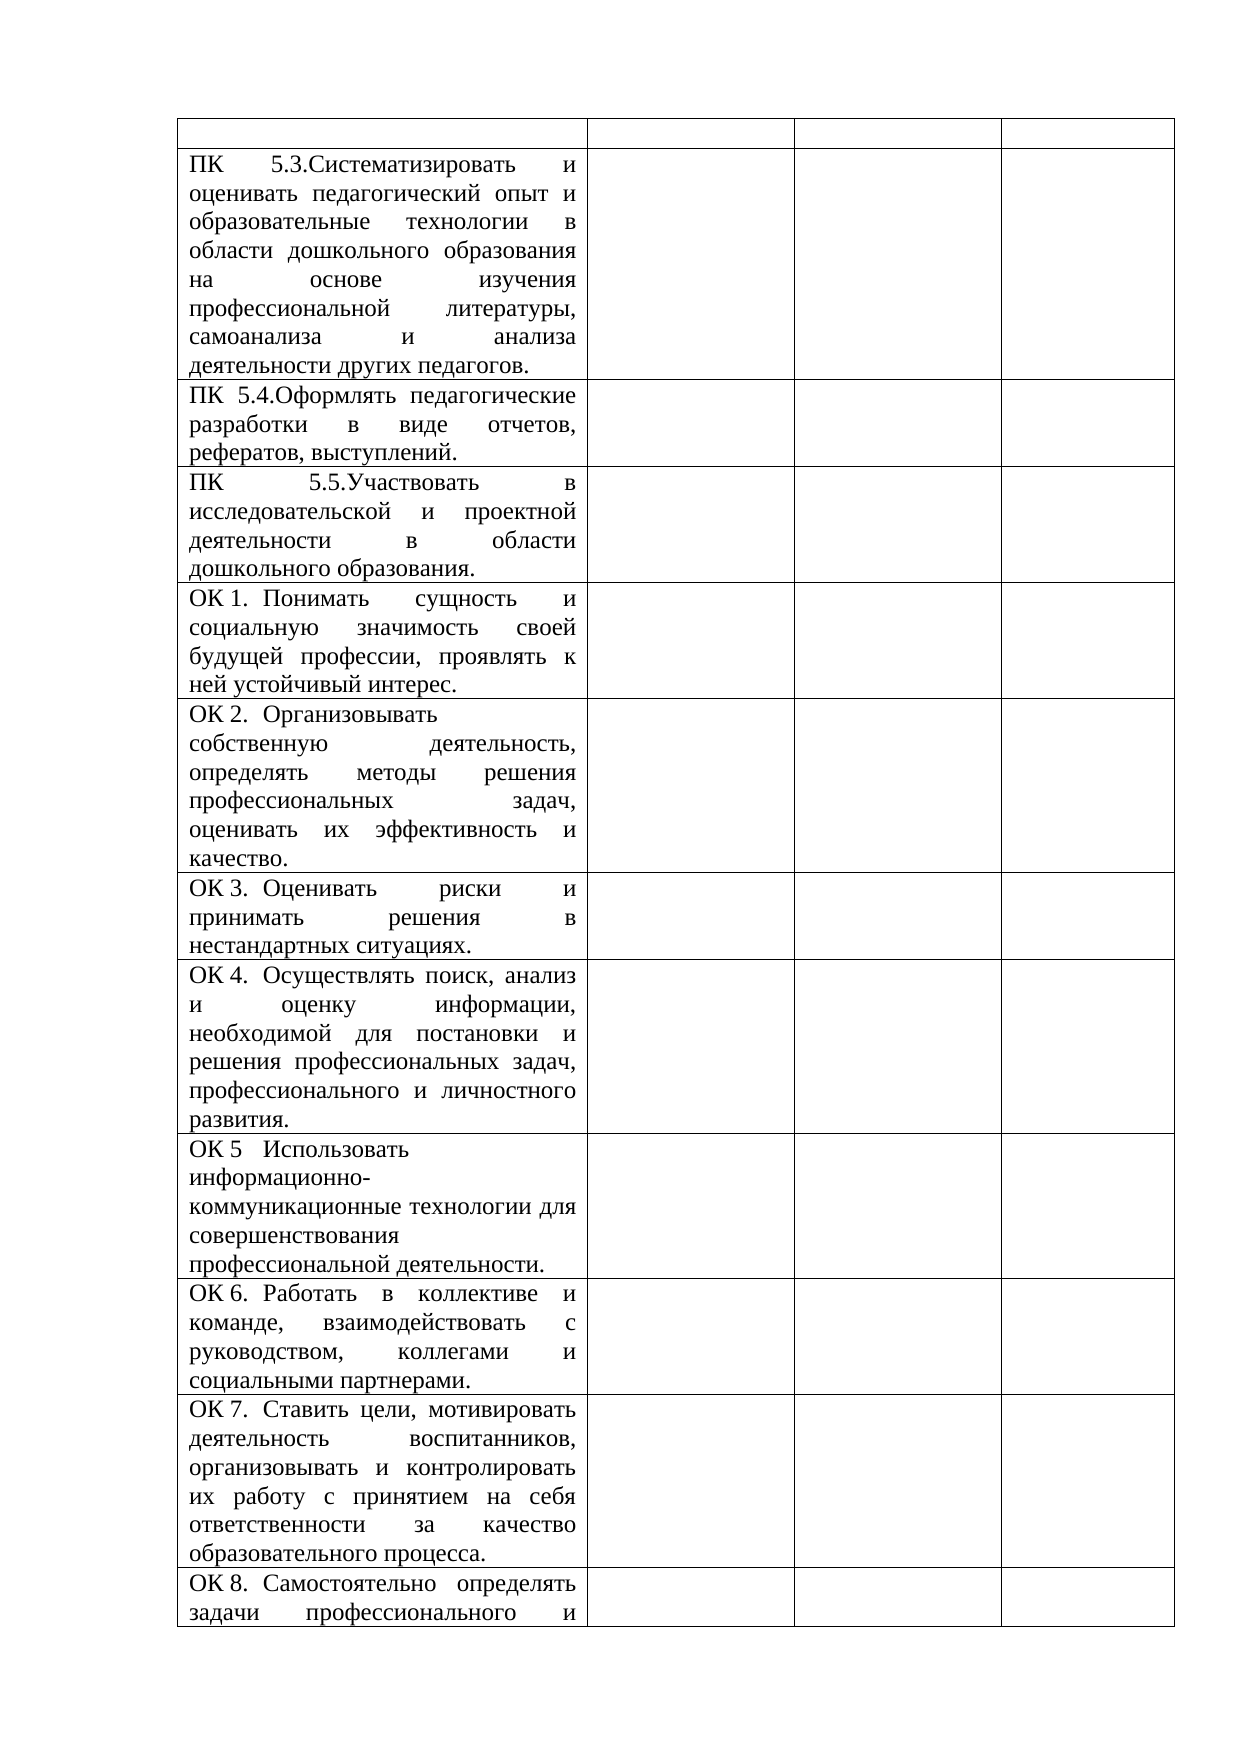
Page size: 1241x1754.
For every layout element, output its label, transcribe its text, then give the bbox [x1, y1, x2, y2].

table_cell ОК 7. Ставить цели, мотивировать деятельность воспитанников, организовывать и контролировать их работу с принятием на себя ответственности за качество образовательного процесса. [178, 1395, 587, 1567]
table_cell ПК 5.4.Оформлять педагогические разработки в виде отчетов, рефератов, выступлений. [178, 380, 587, 466]
table_cell [795, 873, 1001, 959]
table_cell [588, 1395, 794, 1567]
table_cell [588, 467, 794, 582]
table_cell ОК 4. Осуществлять поиск, анализ и оценку информации, необходимой для постановки и решения профессиональных задач, профессионального и личностного развития. [178, 960, 587, 1133]
table_cell [588, 1568, 794, 1626]
table_cell [795, 467, 1001, 582]
table_cell ПК 5.5.Участвовать в исследовательской и проектной деятельности в области дошкольного образования. [178, 467, 587, 582]
table_cell [1002, 960, 1174, 1133]
table_cell [588, 873, 794, 959]
table_cell [1002, 119, 1174, 148]
table_cell [1002, 1134, 1174, 1277]
table_cell [795, 583, 1001, 698]
table_cell [1002, 1395, 1174, 1567]
table_cell [588, 1134, 794, 1277]
table_cell [795, 1279, 1001, 1393]
table_cell [588, 960, 794, 1133]
table_cell [588, 380, 794, 466]
table_cell [795, 960, 1001, 1133]
table_cell ОК 1. Понимать сущность и социальную значимость своей будущей профессии, проявлять к ней устойчивый интерес. [178, 583, 587, 698]
table_cell ОК 3. Оценивать риски и принимать решения в нестандартных ситуациях. [178, 873, 587, 959]
table_cell [795, 699, 1001, 872]
table_cell [1002, 1279, 1174, 1393]
table_cell [795, 1395, 1001, 1567]
table_cell [1002, 873, 1174, 959]
table_cell ОК 6. Работать в коллективе и команде, взаимодействовать с руководством, коллегами и социальными партнерами. [178, 1279, 587, 1393]
table_cell [588, 583, 794, 698]
table_cell ОК 2. Организовывать собственную деятельность, определять методы решения профессиональных задач, оценивать их эффективность и качество. [178, 699, 587, 872]
table_cell [1002, 1568, 1174, 1626]
table_cell [795, 119, 1001, 148]
table_cell [795, 1134, 1001, 1277]
table_cell ОК 5 Использовать информационно-коммуникационные технологии для совершенствования профессиональной деятельности. [178, 1134, 587, 1277]
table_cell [178, 1568, 587, 1626]
table_cell [1002, 467, 1174, 582]
table_cell ПК 5.3.Систематизировать и оценивать педагогический опыт и образовательные технологии в области дошкольного образования на основе изучения профессиональной литературы, самоанализа и анализа деятельности других педагогов. [178, 149, 587, 379]
table_cell [795, 149, 1001, 379]
table_cell [588, 149, 794, 379]
table_cell [588, 119, 794, 148]
table_cell [1002, 583, 1174, 698]
table_cell [1002, 699, 1174, 872]
table_cell [1002, 149, 1174, 379]
table_cell [588, 1279, 794, 1393]
table_cell [795, 380, 1001, 466]
table_cell [588, 699, 794, 872]
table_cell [178, 119, 587, 148]
table_cell [1002, 380, 1174, 466]
table_cell [795, 1568, 1001, 1626]
